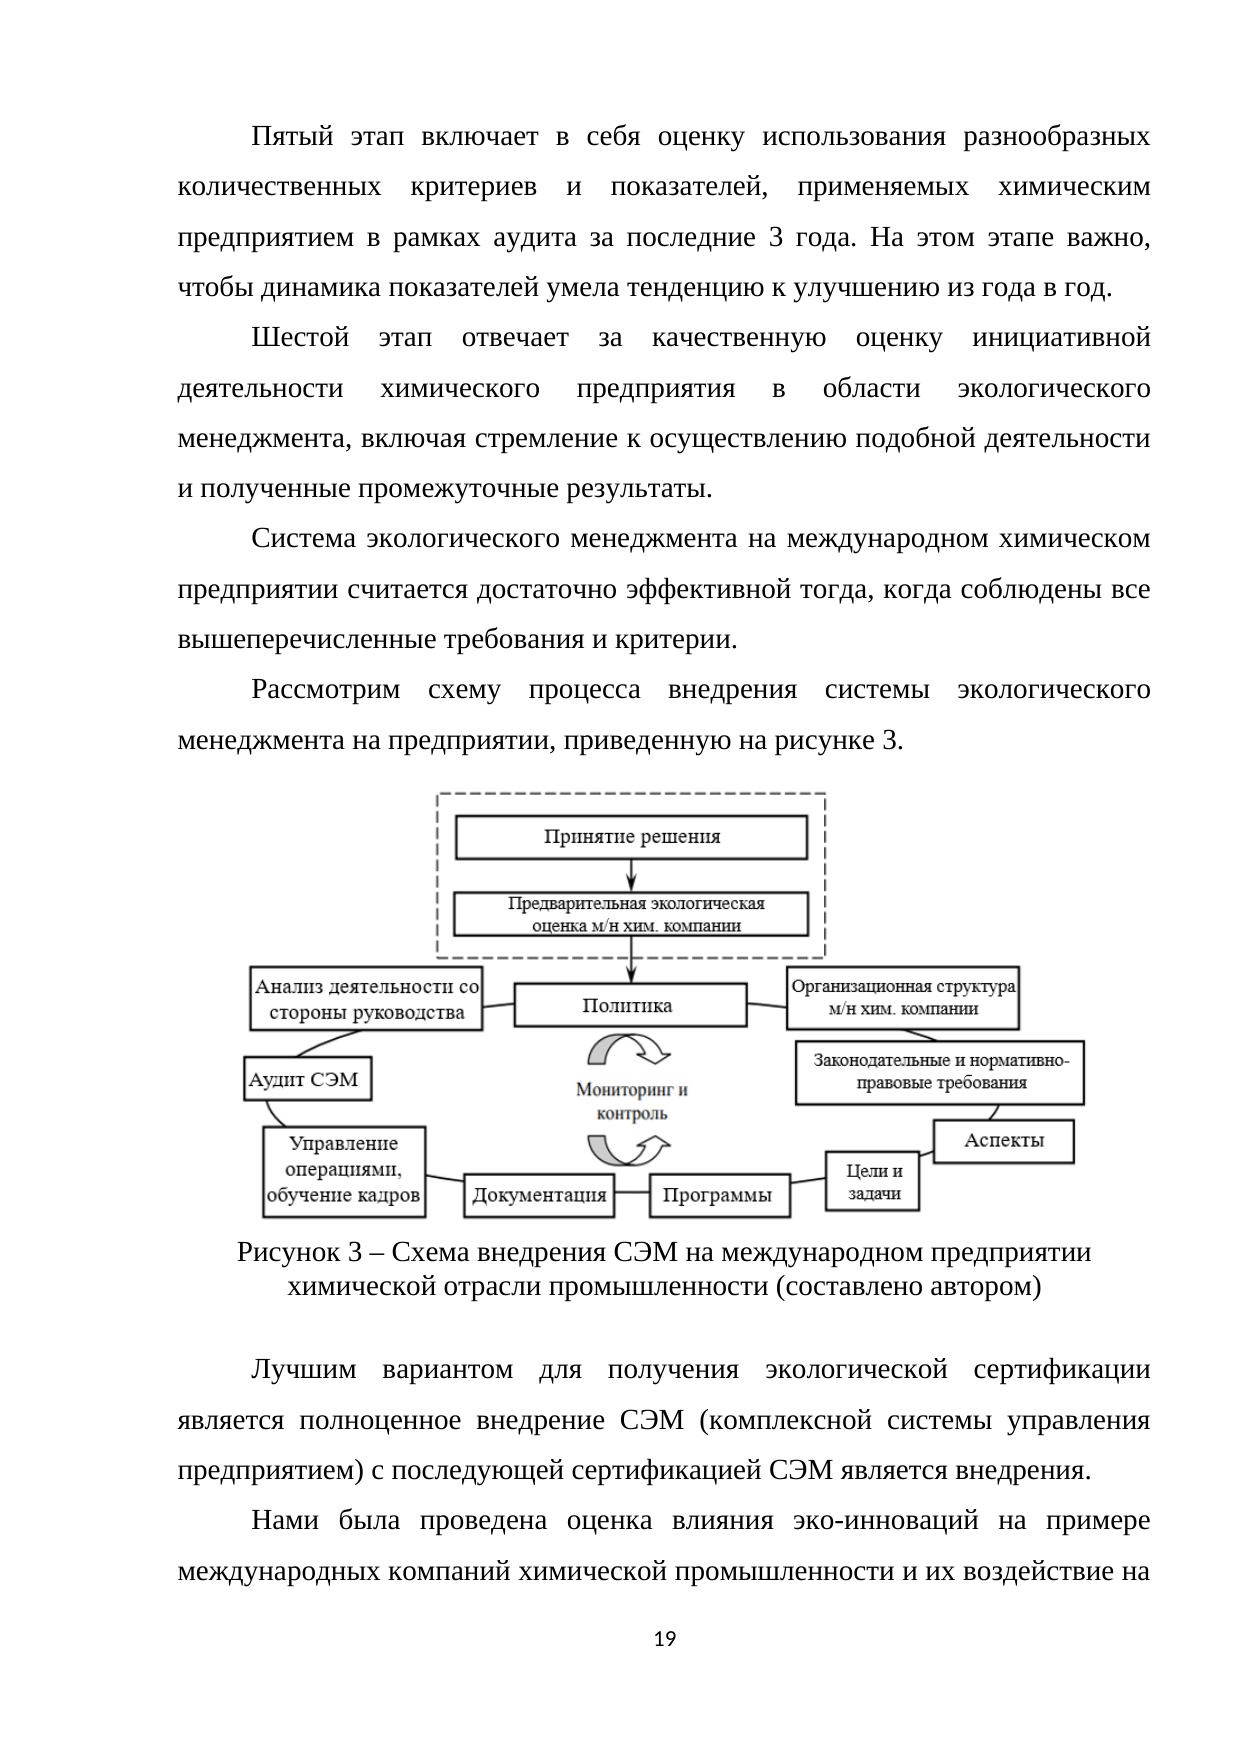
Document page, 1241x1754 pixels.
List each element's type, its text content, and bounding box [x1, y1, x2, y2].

text Лучшим вариантом для получения экологической сертификации является полноценное внедрение СЭМ (комплексной системы управления предприятием) с последующей сертификацией СЭМ является внедрения. [177, 1351, 1152, 1486]
text Шестой этап отвечает за качественную оценку инициативной деятельности химического предприятия в области экологического менеджмента, включая стремление к осуществлению подобной деятельности и полученные промежуточные результаты. [177, 319, 1152, 504]
text Пятый этап включает в себя оценку использования разнообразных количественных критериев и показателей, применяемых химическим предприятием в рамках аудита за последние 3 года. На этом этапе важно, чтобы динамика показателей умела тенденцию к улучшению из года в год. [177, 118, 1152, 303]
text Система экологического менеджмента на международном химическом предприятии считается достаточно эффективной тогда, когда соблюдены все вышеперечисленные требования и критерии. [177, 521, 1152, 655]
picture [226, 772, 1103, 1234]
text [177, 1502, 1152, 1586]
text Рассмотрим схему процесса внедрения системы экологического менеджмента на предприятии, приведенную на рисунке 3. [177, 672, 1152, 755]
